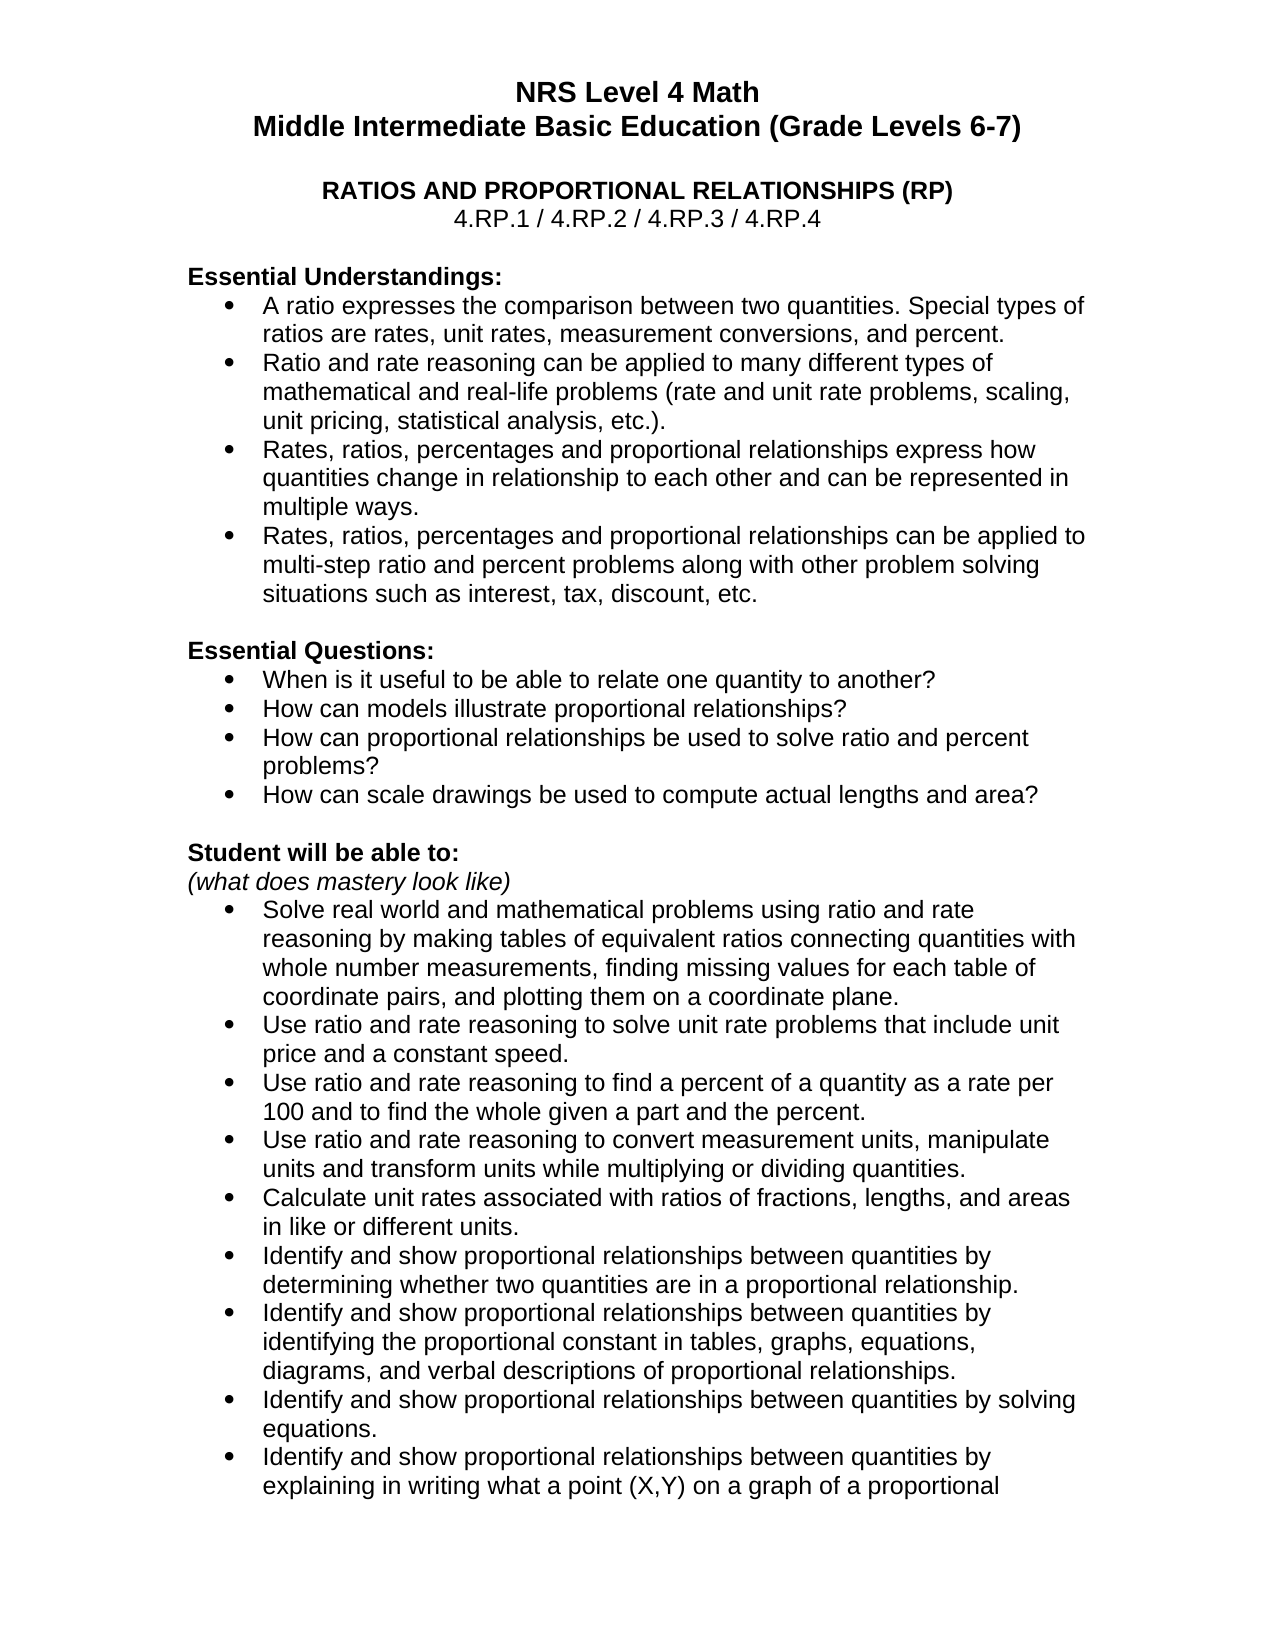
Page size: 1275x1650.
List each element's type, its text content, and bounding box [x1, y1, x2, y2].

list Identify and show proportional relationships between quantities by solving equations. [225, 1385, 1087, 1442]
list A ratio expresses the comparison between two quantities. Special types of ratios are rates, unit rates, measurement conversions, and percent. [225, 291, 1087, 348]
text 4.RP.1 / 4.RP.2 / 4.RP.3 / 4.RP.4 [187, 204, 1087, 233]
list Ratio and rate reasoning can be applied to many different types of mathematical and real-life problems (rate and unit rate problems, scaling, unit pricing, statistical analysis, etc.). [225, 348, 1087, 434]
list Identify and show proportional relationships between quantities by determining whether two quantities are in a proportional relationship. [225, 1241, 1087, 1298]
list How can scale drawings be used to compute actual lengths and area? [225, 780, 1087, 809]
text Essential Understandings: [187, 262, 1087, 291]
text RATIOS AND PROPORTIONAL RELATIONSHIPS (RP) [187, 176, 1087, 204]
list Calculate unit rates associated with ratios of fractions, lengths, and areas in like or different units. [225, 1183, 1087, 1241]
list Solve real world and mathematical problems using ratio and rate reasoning by making tables of equivalent ratios connecting quantities with whole number measurements, finding missing values for each table of coordinate pairs, and plotting them on a coordinate plane. [225, 895, 1087, 1010]
list When is it useful to be able to relate one quantity to another? [225, 665, 1087, 694]
list Use ratio and rate reasoning to convert measurement units, manipulate units and transform units while multiplying or dividing quantities. [225, 1126, 1087, 1183]
text (what does mastery look like) [187, 866, 1087, 895]
list Rates, ratios, percentages and proportional relationships can be applied to multi-step ratio and percent problems along with other problem solving situations such as interest, tax, discount, etc. [225, 521, 1087, 607]
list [225, 1442, 1087, 1500]
list Rates, ratios, percentages and proportional relationships express how quantities change in relationship to each other and can be represented in multiple ways. [225, 434, 1087, 521]
text Essential Questions: [187, 636, 1087, 665]
list Identify and show proportional relationships between quantities by identifying the proportional constant in tables, graphs, equations, diagrams, and verbal descriptions of proportional relationships. [225, 1298, 1087, 1385]
list How can proportional relationships be used to solve ratio and percent problems? [225, 722, 1087, 780]
list How can models illustrate proportional relationships? [225, 694, 1087, 722]
list Use ratio and rate reasoning to find a percent of a quantity as a rate per 100 and to find the whole given a part and the percent. [225, 1068, 1087, 1126]
text Student will be able to: [187, 838, 1087, 866]
list Use ratio and rate reasoning to solve unit rate problems that include unit price and a constant speed. [225, 1010, 1087, 1068]
